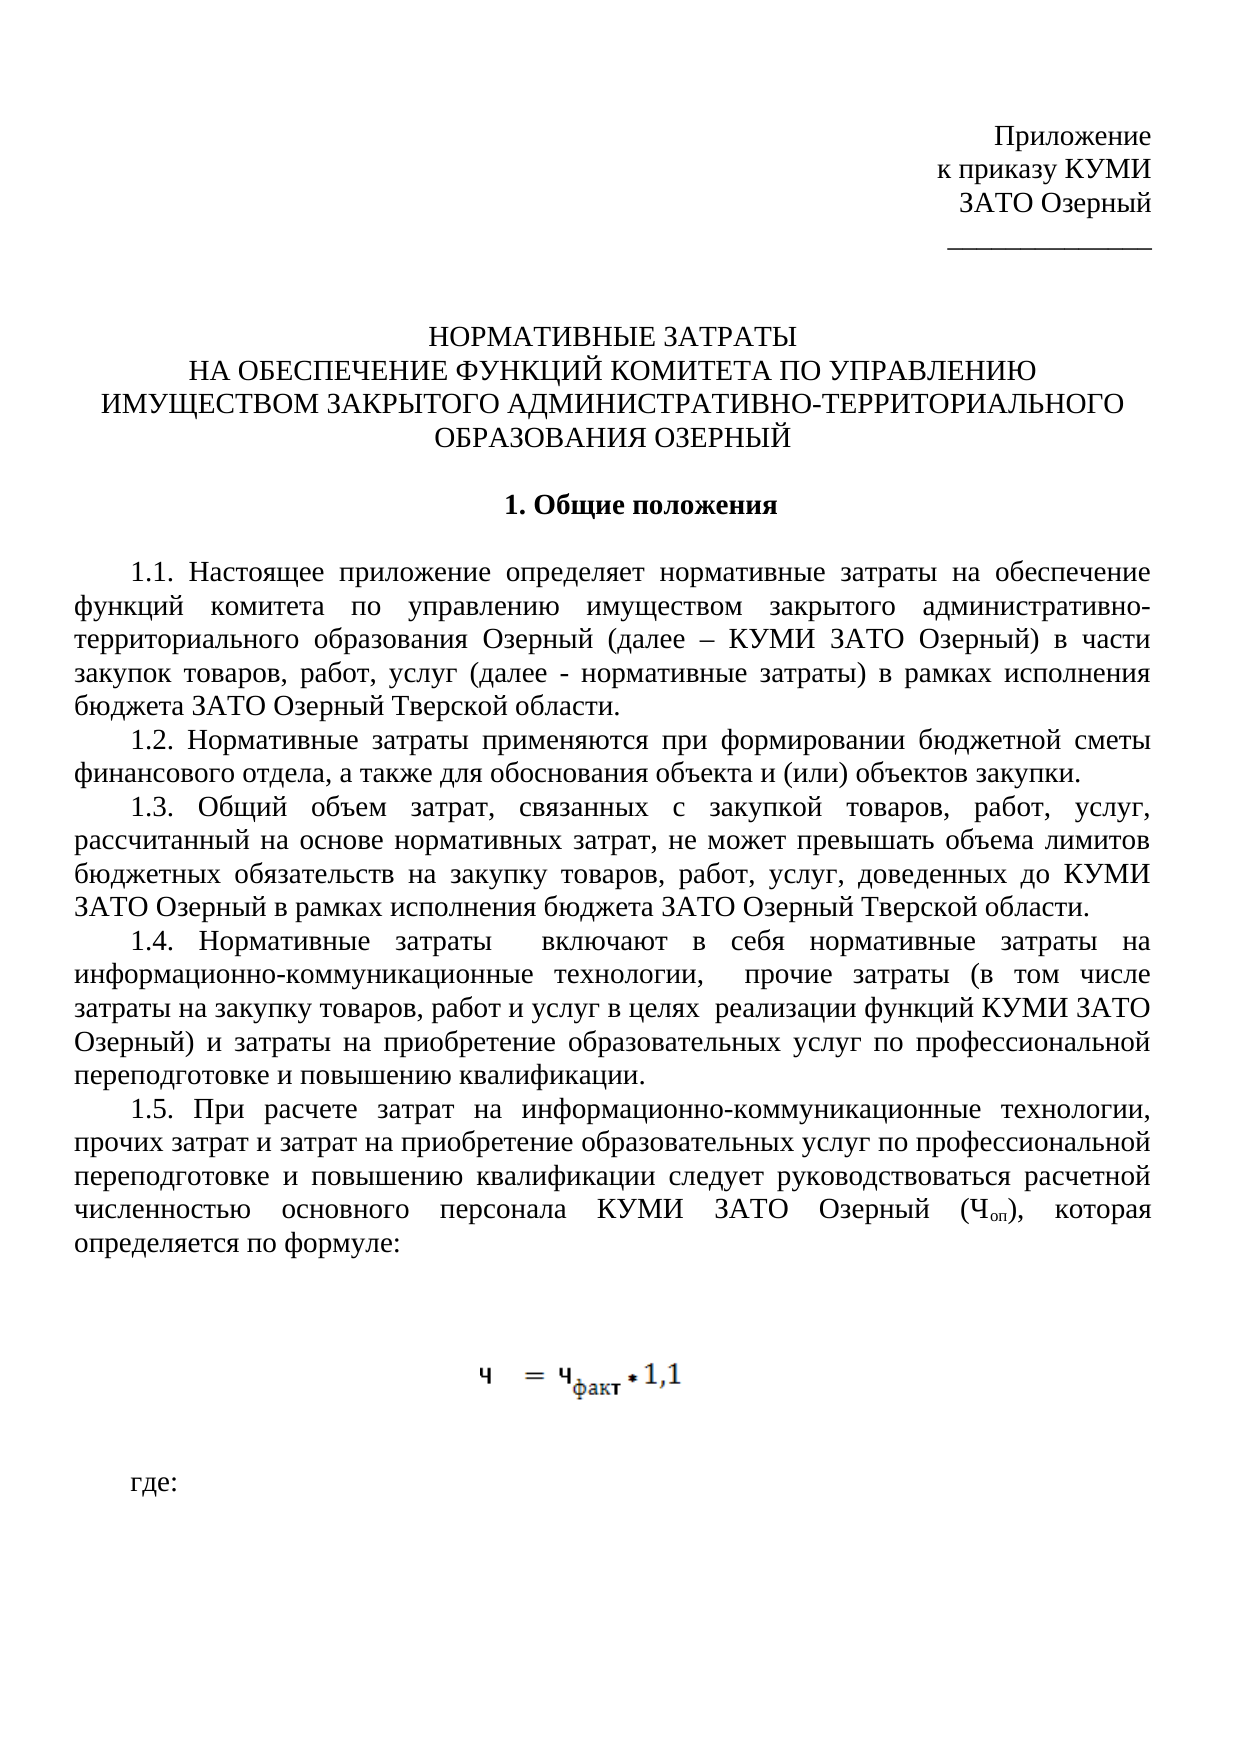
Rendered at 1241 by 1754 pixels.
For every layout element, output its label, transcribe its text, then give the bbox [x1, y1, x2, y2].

text НОРМАТИВНЫЕ ЗАТРАТЫ [74, 319, 1152, 353]
text 1.3. Общий объем затрат, связанных с закупкой товаров, работ, услуг, рассчитанный на основе нормативных затрат, не может превышать объема лимитов бюджетных обязательств на закупку товаров, работ, услуг, доведенных до КУМИ ЗАТО Озерный в рамках исполнения бюджета ЗАТО Озерный Тверской области. [74, 789, 1152, 923]
text к приказу КУМИ [74, 152, 1152, 185]
text Приложение [74, 118, 1152, 152]
text 1.1. Настоящее приложение определяет нормативные затраты на обеспечение функций комитета по управлению имуществом закрытого административно-территориального образования Озерный (далее – КУМИ ЗАТО Озерный) в части закупок товаров, работ, услуг (далее - нормативные затраты) в рамках исполнения бюджета ЗАТО Озерный Тверской области. [74, 554, 1152, 722]
text ______________ [74, 219, 1152, 252]
text 1.4. Нормативные затраты включают в себя нормативные затраты на информационно-коммуникационные технологии, прочие затраты (в том числе затраты на закупку товаров, работ и услуг в целях реализации функций КУМИ ЗАТО Озерный) и затраты на приобретение образовательных услуг по профессиональной переподготовке и повышению квалификации. [74, 923, 1152, 1091]
picture [480, 1291, 801, 1458]
text ИМУЩЕСТВОМ ЗАКРЫТОГО АДМИНИСТРАТИВНО-ТЕРРИТОРИАЛЬНОГО ОБРАЗОВАНИЯ ОЗЕРНЫЙ [74, 386, 1152, 453]
text 1.5. При расчете затрат на информационно-коммуникационные технологии, прочих затрат и затрат на приобретение образовательных услуг по профессиональной переподготовке и повышению квалификации следует руководствоваться расчетной численностью основного персонала КУМИ ЗАТО Озерный (Чоп), которая определяется по формуле: [74, 1091, 1152, 1258]
text 1. Общие положения [74, 487, 1152, 521]
text где: [74, 1464, 1152, 1498]
text 1.2. Нормативные затраты применяются при формировании бюджетной сметы финансового отдела, а также для обоснования объекта и (или) объектов закупки. [74, 722, 1152, 789]
text НА ОБЕСПЕЧЕНИЕ ФУНКЦИЙ КОМИТЕТА ПО УПРАВЛЕНИЮ [74, 353, 1152, 386]
text ЗАТО Озерный [74, 185, 1152, 219]
